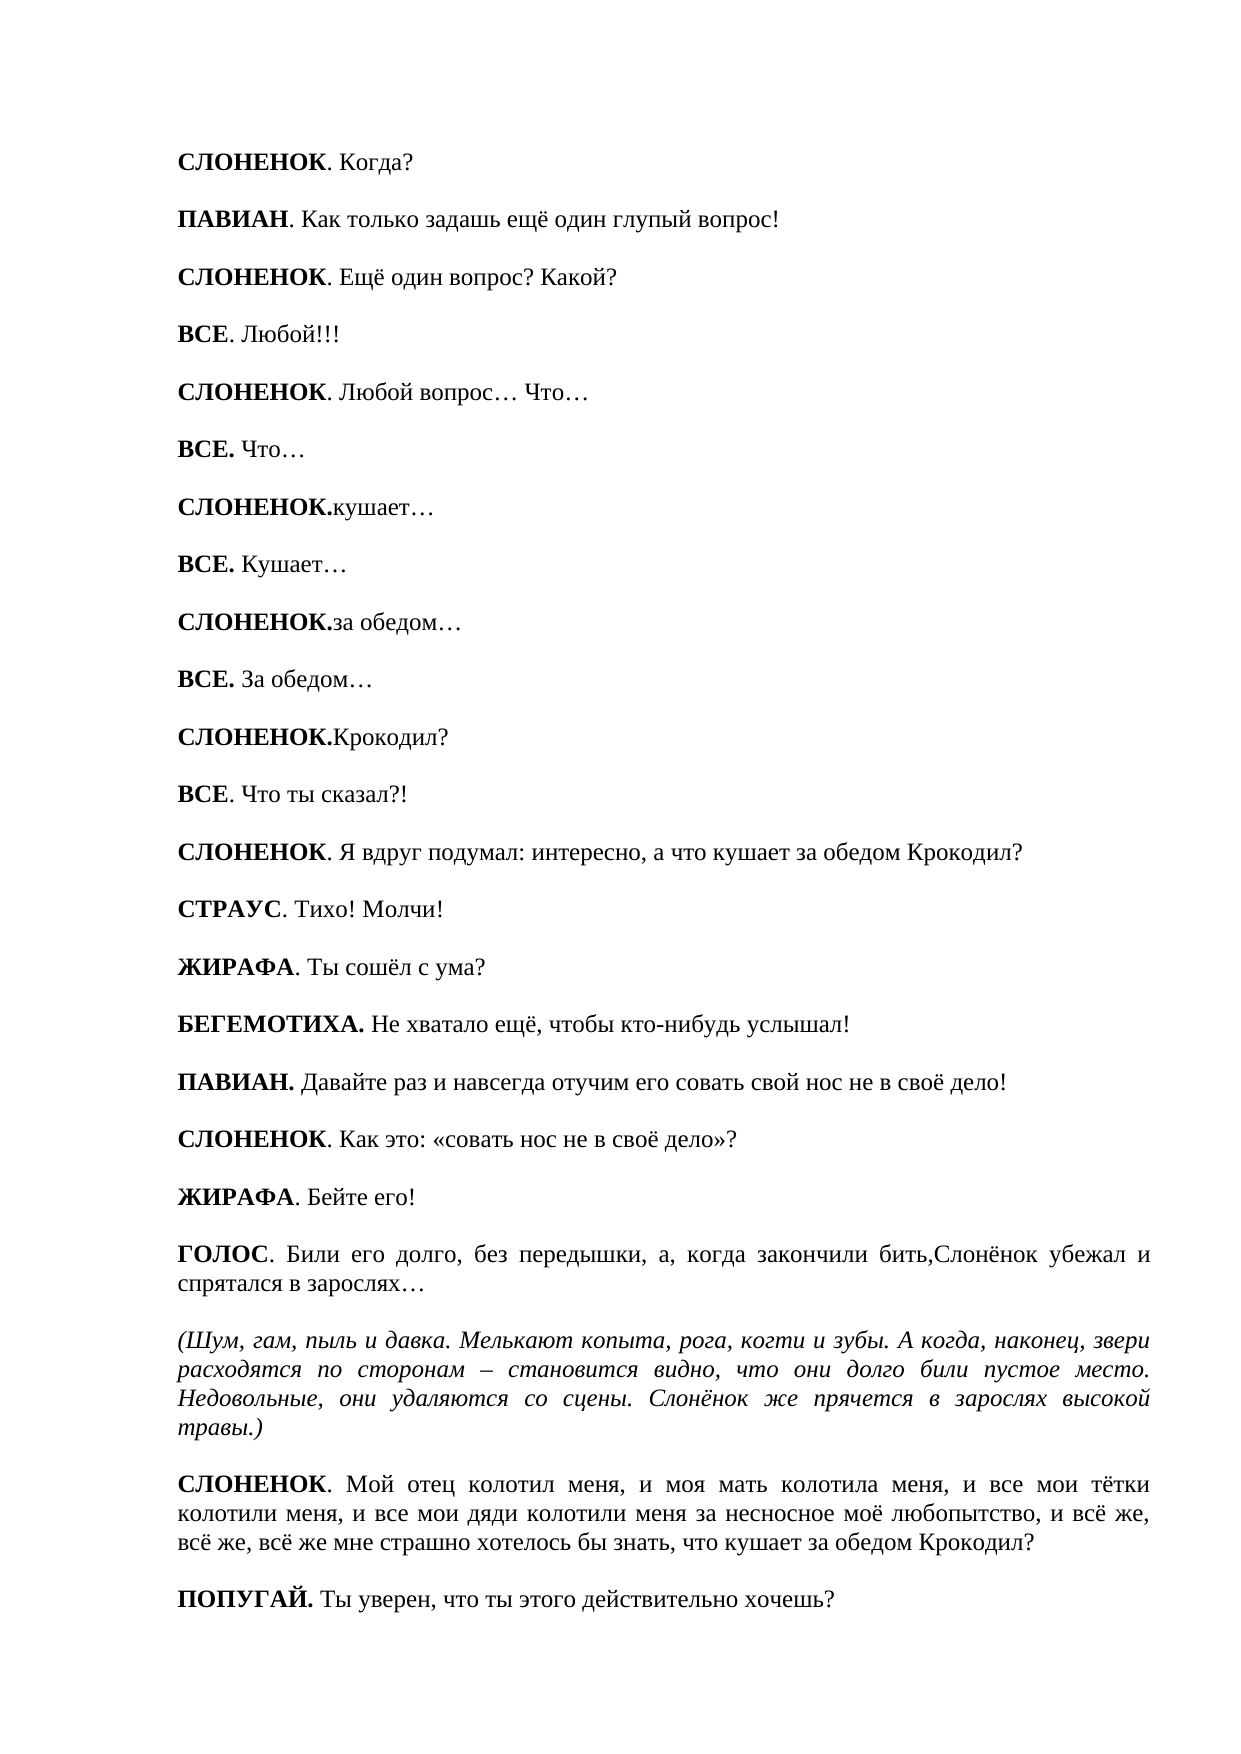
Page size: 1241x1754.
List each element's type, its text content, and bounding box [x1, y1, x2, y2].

text (Шум, гам, пыль и давка. Мелькают копыта, рога, когти и зубы. А когда, наконец, звери расходятся по сторонам – становится видно, что они долго били пустое место. Недовольные, они удаляются со сцены. Слонёнок же прячется в зарослях высокой травы.) [177, 1326, 1152, 1441]
text ПАВИАН. Как только задашь ещё один глупый вопрос! [177, 204, 1152, 233]
text ПАВИАН. Давайте раз и навсегда отучим его совать свой нос не в своё дело! [177, 1067, 1152, 1096]
text СЛОНЕНОК. Любой вопрос… Что… [177, 377, 1152, 406]
text СЛОНЕНОК.Крокодил? [177, 722, 1152, 751]
text СЛОНЕНОК. Когда? [177, 147, 1152, 176]
text СЛОНЕНОК.за обедом… [177, 607, 1152, 636]
text СЛОНЕНОК. Как это: «совать нос не в своё дело»? [177, 1124, 1152, 1153]
text ВСЕ. Любой!!! [177, 319, 1152, 348]
text ВСЕ. Что… [177, 434, 1152, 463]
text СТРАУС. Тихо! Молчи! [177, 894, 1152, 923]
text СЛОНЕНОК. Ещё один вопрос? Какой? [177, 262, 1152, 291]
text ЖИРАФА. Ты сошёл с ума? [177, 952, 1152, 981]
text СЛОНЕНОК. Мой отец колотил меня, и моя мать колотила меня, и все мои тётки колотили меня, и все мои дяди колотили меня за несносное моё любопытство, и всё же, всё же, всё же мне страшно хотелось бы знать, что кушает за обедом Крокодил? [177, 1469, 1152, 1556]
text СЛОНЕНОК.кушает… [177, 492, 1152, 521]
text ЖИРАФА. Бейте его! [177, 1182, 1152, 1211]
text ВСЕ. Что ты сказал?! [177, 779, 1152, 808]
text ГОЛОС. Били его долго, без передышки, а, когда закончили бить,Слонёнок убежал и спрятался в зарослях… [177, 1239, 1152, 1297]
text БЕГЕМОТИХА. Не хватало ещё, чтобы кто-нибудь услышал! [177, 1009, 1152, 1038]
text ВСЕ. Кушает… [177, 549, 1152, 578]
text СЛОНЕНОК. Я вдруг подумал: интересно, а что кушает за обедом Крокодил? [177, 837, 1152, 866]
text ВСЕ. За обедом… [177, 664, 1152, 693]
text ПОПУГАЙ. Ты уверен, что ты этого действительно хочешь? [177, 1584, 1152, 1613]
